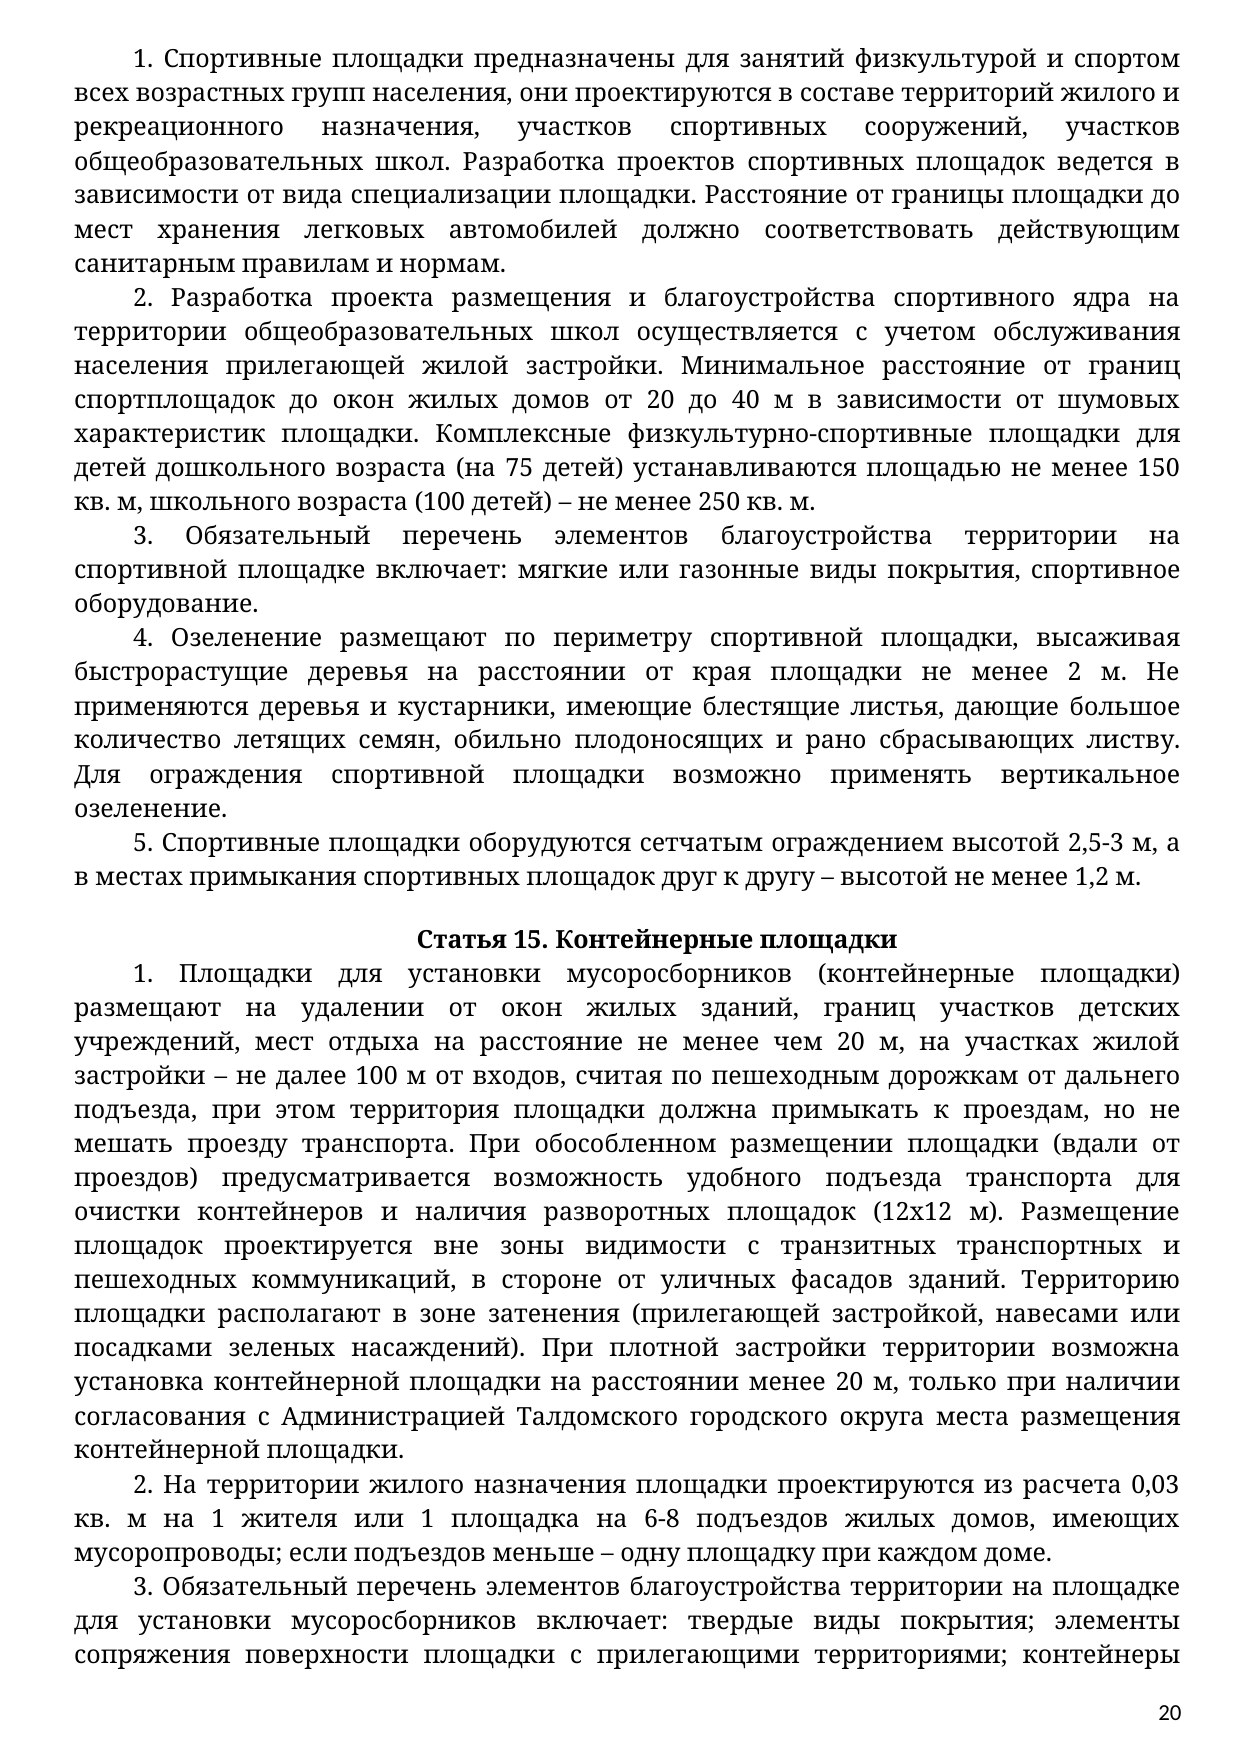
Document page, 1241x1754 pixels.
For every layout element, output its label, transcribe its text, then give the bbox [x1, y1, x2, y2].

text 5. Спортивные площадки оборудуются сетчатым ограждением высотой 2,5-, а в местах примыкания спортивных площадок друг к другу – высотой не менее . [74, 824, 1181, 892]
text 2. Разработка проекта размещения и благоустройства спортивного ядра на территории общеобразовательных школ осуществляется с учетом обслуживания населения прилегающей жилой застройки. Минимальное расстояние от границ спортплощадок до окон жилых домов от 20 до в зависимости от шумовых характеристик площадки. Комплексные физкультурно-спортивные площадки для детей дошкольного возраста (на 75 детей) устанавливаются площадью не менее , школьного возраста (100 детей) – не менее . [74, 279, 1181, 518]
text 2. На территории жилого назначения площадки проектируются из расчета на 1 жителя или 1 площадка на 6-8 подъездов жилых домов, имеющих мусоропроводы; если подъездов меньше – одну площадку при каждом доме. [74, 1466, 1181, 1568]
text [74, 1568, 1181, 1671]
text 1. Спортивные площадки предназначены для занятий физкультурой и спортом всех возрастных групп населения, они проектируются в составе территорий жилого и рекреационного назначения, участков спортивных сооружений, участков общеобразовательных школ. Разработка проектов спортивных площадок ведется в зависимости от вида специализации площадки. Расстояние от границы площадки до мест хранения легковых автомобилей должно соответствовать действующим санитарным правилам и нормам. [74, 41, 1181, 279]
text 4. Озеленение размещают по периметру спортивной площадки, высаживая быстрорастущие деревья на расстоянии от края площадки не менее . Не применяются деревья и кустарники, имеющие блестящие листья, дающие большое количество летящих семян, обильно плодоносящих и рано сбрасывающих листву. Для ограждения спортивной площадки возможно применять вертикальное озеленение. [74, 620, 1181, 824]
text 1. Площадки для установки мусоросборников (контейнерные площадки) размещают на удалении от окон жилых зданий, границ участков детских учреждений, мест отдыха на расстояние не менее чем , на участках жилой застройки – не далее от входов, считая по пешеходным дорожкам от дальнего подъезда, при этом территория площадки должна примыкать к проездам, но не мешать проезду транспорта. При обособленном размещении площадки (вдали от проездов) предусматривается возможность удобного подъезда транспорта для очистки контейнеров и наличия разворотных площадок (12x12 м). Размещение площадок проектируется вне зоны видимости с транзитных транспортных и пешеходных коммуникаций, в стороне от уличных фасадов зданий. Территорию площадки располагают в зоне затенения (прилегающей застройкой, навесами или посадками зеленых насаждений). При плотной застройки территории возможна установка контейнерной площадки на расстоянии менее 20 м, только при наличии согласования с Администрацией Талдомского городского округа места размещения контейнерной площадки. [74, 955, 1181, 1466]
text Статья 15. Контейнерные площадки [74, 921, 1181, 955]
text 3. Обязательный перечень элементов благоустройства территории на спортивной площадке включает: мягкие или газонные виды покрытия, спортивное оборудование. [74, 518, 1181, 620]
